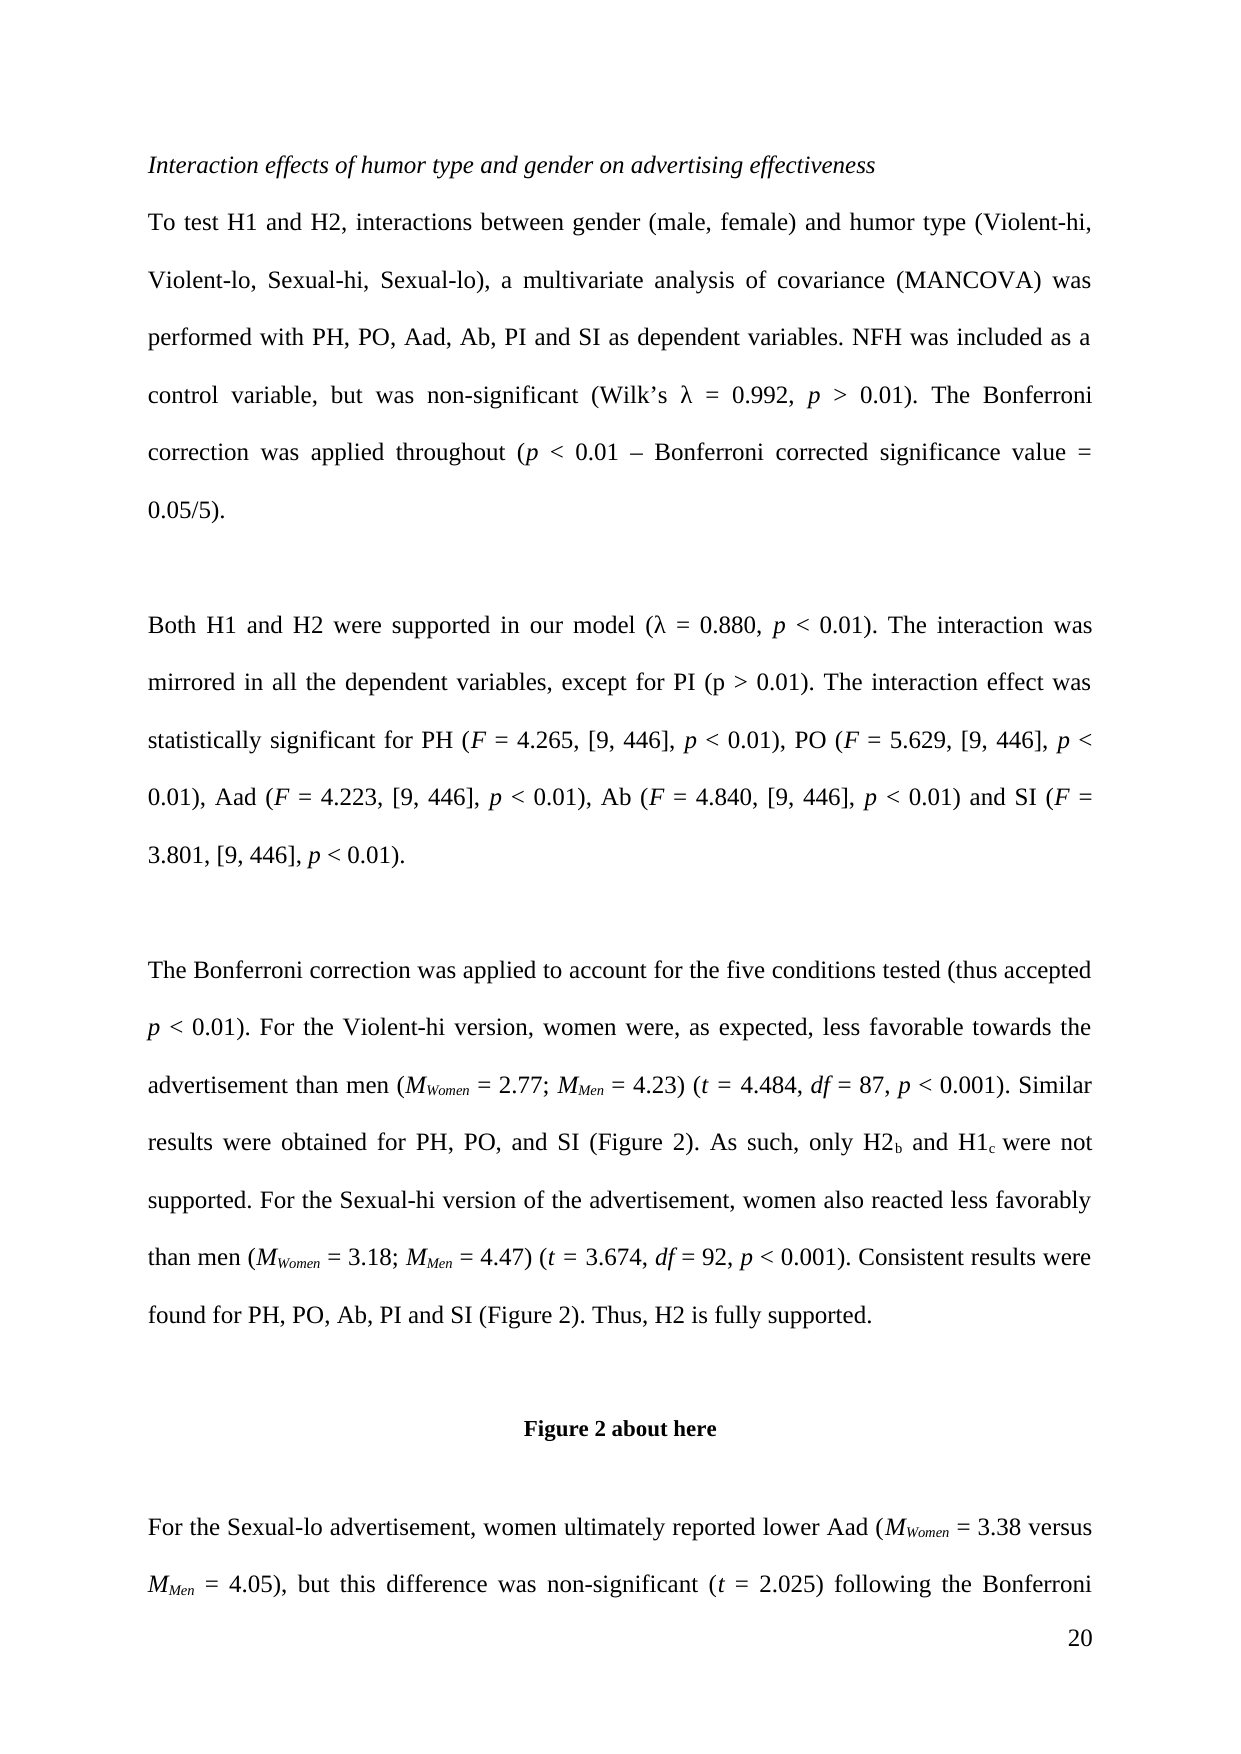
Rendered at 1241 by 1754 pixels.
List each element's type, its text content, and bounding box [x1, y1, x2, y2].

text To test H1 and H2, interactions between gender (male, female) and humor type (Violent-hi, Violent-lo, Sexual-hi, Sexual-lo), a multivariate analysis of covariance (MANCOVA) was performed with PH, PO, Aad, Ab, PI and SI as dependent variables. NFH was included as a control variable, but was non-significant (Wilk’s λ = 0.992, p > 0.01). The Bonferroni correction was applied throughout (p < 0.01 – Bonferroni corrected significance value = 0.05/5). [148, 207, 1092, 524]
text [148, 1512, 1092, 1598]
text Figure 2 about here [148, 1415, 1092, 1441]
text The Bonferroni correction was applied to account for the five conditions tested (thus accepted p < 0.01). For the Violent-hi version, women were, as expected, less favorable towards the advertisement than men (MWomen = 2.77; MMen = 4.23) (t = 4.484, df = 87, p < 0.001). Similar results were obtained for PH, PO, and SI (Figure 2). As such, only H2b and H1c were not supported. For the Sexual-hi version of the advertisement, women also reacted less favorably than men (MWomen = 3.18; MMen = 4.47) (t = 3.674, df = 92, p < 0.001). Consistent results were found for PH, PO, Ab, PI and SI (Figure 2). Thus, H2 is fully supported. [148, 955, 1092, 1329]
text Interaction effects of humor type and gender on advertising effectiveness [148, 150, 1092, 179]
text Both H1 and H2 were supported in our model (λ = 0.880, p < 0.01). The interaction was mirrored in all the dependent variables, except for PI (p > 0.01). The interaction effect was statistically significant for PH (F = 4.265, [9, 446], p < 0.01), PO (F = 5.629, [9, 446], p < 0.01), Aad (F = 4.223, [9, 446], p < 0.01), Ab (F = 4.840, [9, 446], p < 0.01) and SI (F = 3.801, [9, 446], p < 0.01). [148, 610, 1092, 869]
